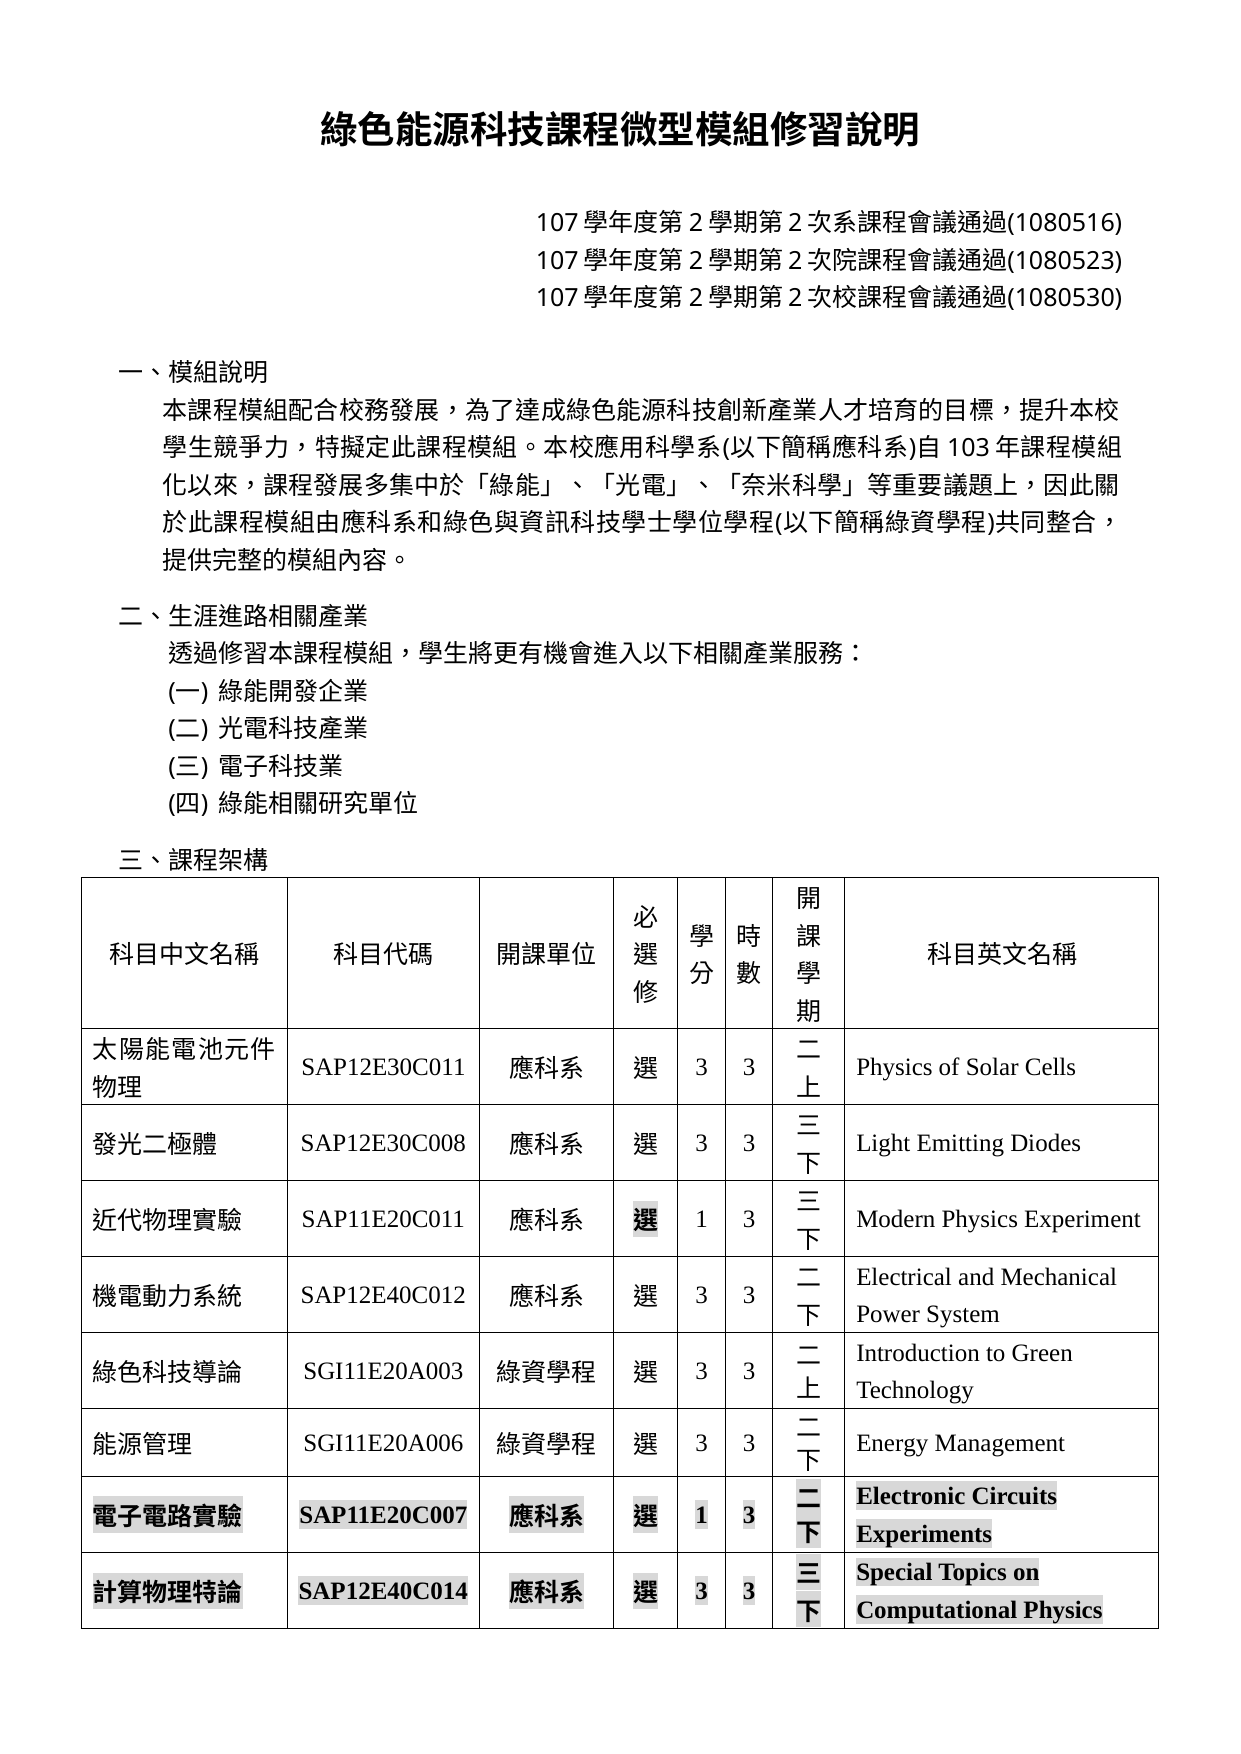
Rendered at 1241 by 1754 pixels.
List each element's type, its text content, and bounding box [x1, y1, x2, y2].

table_header 科目英文名稱 [845, 878, 1158, 1028]
table_cell 選 [614, 1553, 677, 1628]
table_cell 3 [726, 1181, 772, 1256]
list 光電科技產業 [168, 708, 1122, 746]
table_cell 機電動力系統 [82, 1257, 287, 1332]
text 透過修習本課程模組，學生將更有機會進入以下相關產業服務： [168, 633, 1122, 671]
text 本課程模組配合校務發展，為了達成綠色能源科技創新產業人才培育的目標，提升本校學生競爭力，特擬定此課程模組。本校應用科學系(以下簡稱應科系)自103年課程模組化以來，課程發展多集中於「綠能」、「光電」、「奈米科學」等重要議題上，因此關於此課程模組由應科系和綠色與資訊科技學士學位學程(以下簡稱綠資學程)共同整合，提供完整的模組內容。 [162, 389, 1122, 577]
table_cell 三下 [773, 1553, 844, 1628]
table_cell 3 [678, 1029, 725, 1104]
table_cell Light Emitting Diodes [845, 1105, 1158, 1180]
list 電子科技業 [168, 746, 1122, 783]
table_cell SGI11E20A006 [288, 1409, 479, 1476]
table_cell 應科系 [480, 1477, 613, 1552]
table_cell 3 [726, 1409, 772, 1476]
table_cell 選 [614, 1257, 677, 1332]
table_cell 綠資學程 [480, 1333, 613, 1408]
table_cell 應科系 [480, 1181, 613, 1256]
table_header 開課學期 [773, 878, 844, 1028]
table_cell 應科系 [480, 1105, 613, 1180]
table_cell 三下 [773, 1181, 844, 1256]
table_cell SAP11E20C007 [288, 1477, 479, 1552]
table_cell 二上 [773, 1029, 844, 1104]
table_header 必選修 [614, 878, 677, 1028]
table_cell 選 [614, 1409, 677, 1476]
table_cell 3 [678, 1553, 725, 1628]
table_cell SAP12E30C008 [288, 1105, 479, 1180]
table_cell 3 [726, 1105, 772, 1180]
table_cell Energy Management [845, 1409, 1158, 1476]
text 三、課程架構 [118, 839, 1122, 877]
table_cell 應科系 [480, 1553, 613, 1628]
table_cell 3 [726, 1553, 772, 1628]
text 107學年度第2學期第2次校課程會議通過(1080530) [118, 277, 1122, 314]
table_header 科目中文名稱 [82, 878, 287, 1028]
table_cell 3 [678, 1409, 725, 1476]
table_cell Physics of Solar Cells [845, 1029, 1158, 1104]
table_cell 太陽能電池元件物理 [82, 1029, 287, 1104]
table_cell Modern Physics Experiment [845, 1181, 1158, 1256]
table_cell 二上 [773, 1333, 844, 1408]
table_cell 3 [726, 1029, 772, 1104]
text 107學年度第2學期第2次院課程會議通過(1080523) [118, 239, 1122, 277]
table_cell 1 [678, 1181, 725, 1256]
table_cell 3 [678, 1333, 725, 1408]
table_cell 二下 [773, 1477, 844, 1552]
table_cell 選 [614, 1333, 677, 1408]
table_cell 選 [614, 1105, 677, 1180]
table_header 時數 [726, 878, 772, 1028]
table_cell 1 [678, 1477, 725, 1552]
table_cell Special Topics on Computational Physics [845, 1553, 1158, 1628]
table_header 開課單位 [480, 878, 613, 1028]
text 107學年度第2學期第2次系課程會議通過(1080516) [118, 202, 1122, 239]
table_header 學分 [678, 878, 725, 1028]
table_cell 電子電路實驗 [82, 1477, 287, 1552]
table_cell 計算物理特論 [82, 1553, 287, 1628]
table_cell 應科系 [480, 1257, 613, 1332]
table_cell Introduction to Green Technology [845, 1333, 1158, 1408]
table_cell 綠資學程 [480, 1409, 613, 1476]
text 二、生涯進路相關產業 [118, 596, 1122, 633]
table_cell 3 [726, 1257, 772, 1332]
table_cell 能源管理 [82, 1409, 287, 1476]
table_cell 3 [726, 1333, 772, 1408]
text 綠色能源科技課程微型模組修習說明 [118, 89, 1122, 164]
table_cell 選 [614, 1477, 677, 1552]
table_cell SAP12E40C014 [288, 1553, 479, 1628]
text 一、模組說明 [118, 352, 1122, 389]
table_cell 綠色科技導論 [82, 1333, 287, 1408]
table_header 科目代碼 [288, 878, 479, 1028]
table_cell SAP11E20C011 [288, 1181, 479, 1256]
table_cell 選 [614, 1029, 677, 1104]
table_cell 二下 [773, 1257, 844, 1332]
table_cell 應科系 [480, 1029, 613, 1104]
table_cell 發光二極體 [82, 1105, 287, 1180]
table_cell Electronic Circuits Experiments [845, 1477, 1158, 1552]
table_cell 3 [678, 1257, 725, 1332]
table_cell 三下 [773, 1105, 844, 1180]
table_cell SAP12E30C011 [288, 1029, 479, 1104]
list 綠能相關研究單位 [168, 783, 1122, 821]
table_cell SAP12E40C012 [288, 1257, 479, 1332]
table_cell 近代物理實驗 [82, 1181, 287, 1256]
table_cell 選 [614, 1181, 677, 1256]
table_cell 二下 [773, 1409, 844, 1476]
table_cell 3 [726, 1477, 772, 1552]
list 綠能開發企業 [168, 671, 1122, 708]
table_cell 3 [678, 1105, 725, 1180]
table_cell SGI11E20A003 [288, 1333, 479, 1408]
table_cell Electrical and Mechanical Power System [845, 1257, 1158, 1332]
